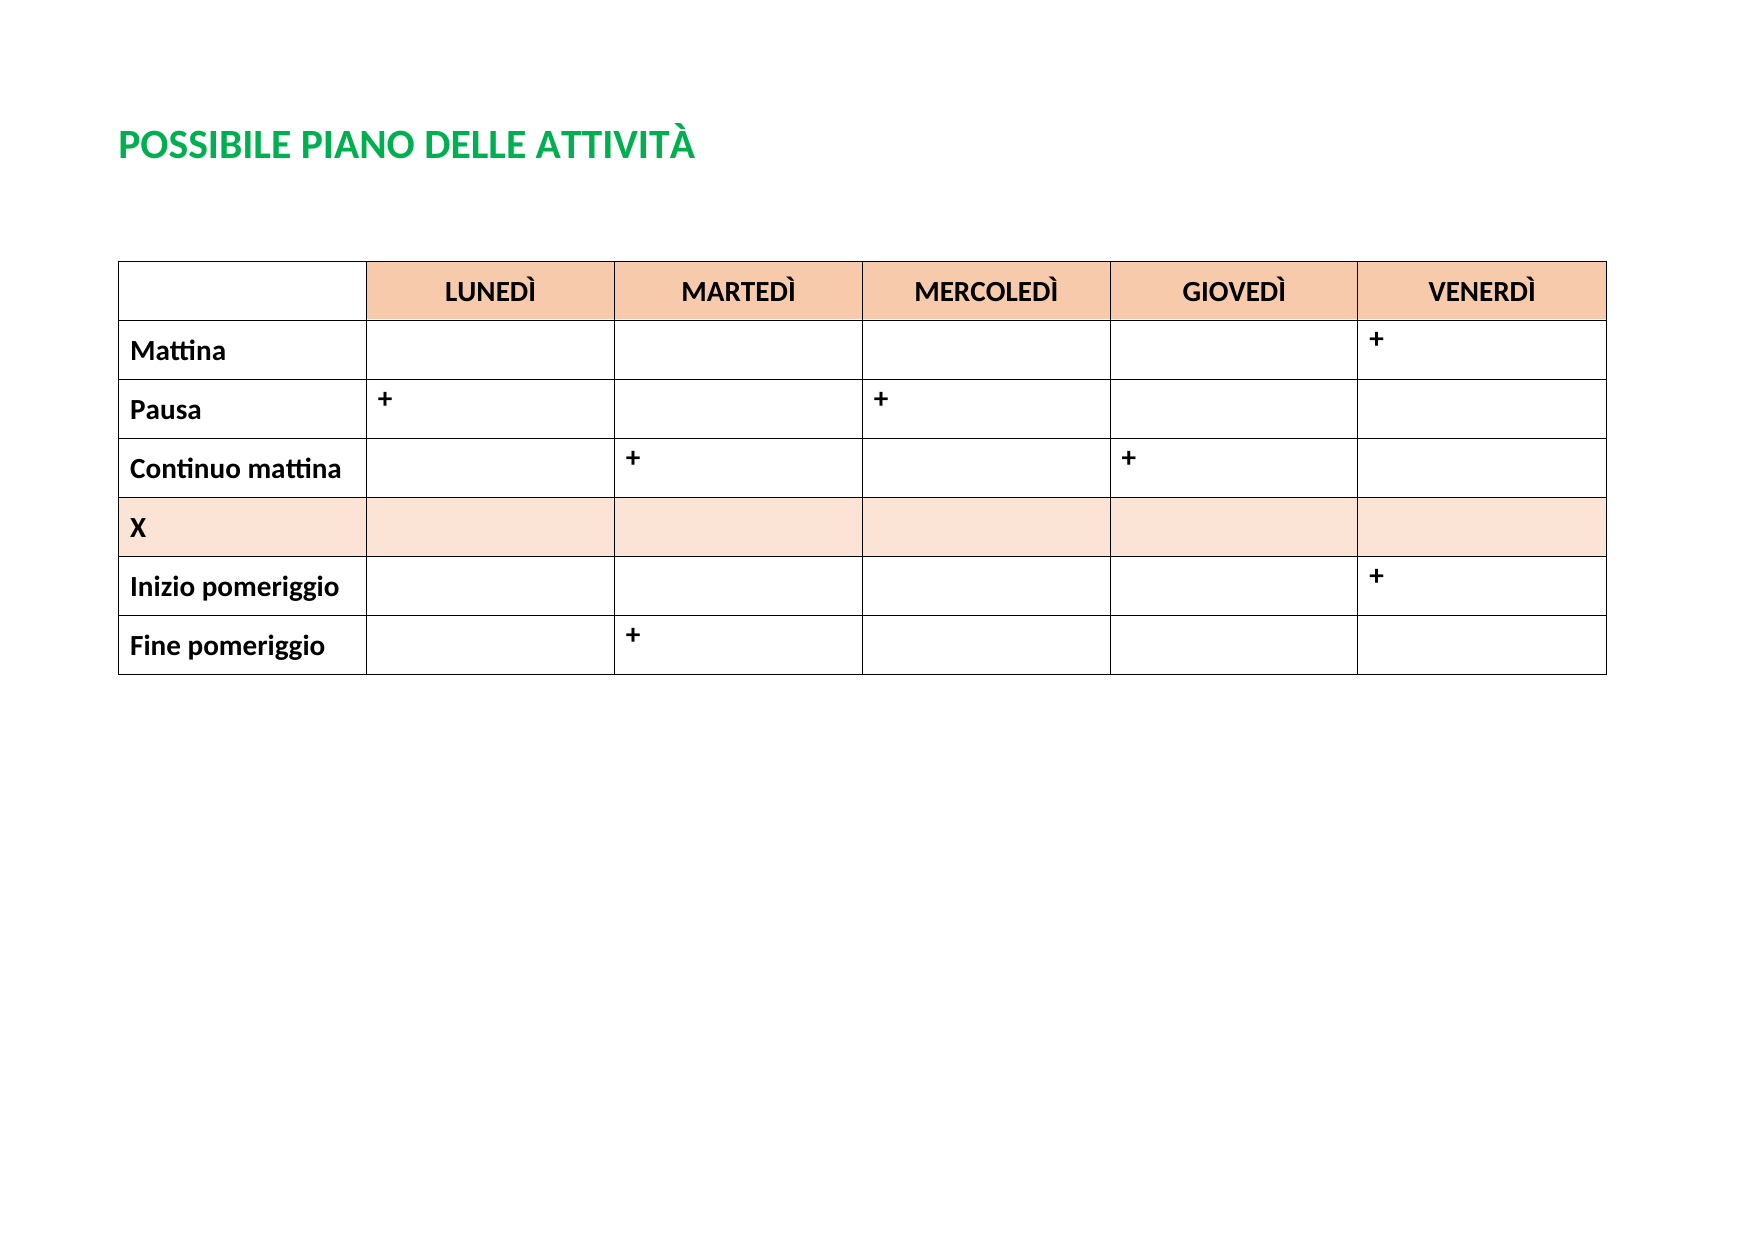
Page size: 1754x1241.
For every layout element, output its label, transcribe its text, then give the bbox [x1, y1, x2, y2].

table_cell [1358, 380, 1606, 438]
table_cell Continuo mattina [119, 439, 366, 497]
table_cell [1111, 380, 1357, 438]
table_cell [615, 557, 862, 615]
table_header MERCOLEDÌ [863, 262, 1110, 319]
table_cell [615, 321, 862, 379]
table_header [119, 262, 366, 319]
table_cell [615, 498, 862, 556]
table_cell Mattina [119, 321, 366, 379]
table_cell Fine pomeriggio [119, 616, 366, 674]
table_cell + [1358, 321, 1606, 379]
table_cell [367, 439, 614, 497]
table_cell [863, 498, 1110, 556]
table_cell [1358, 498, 1606, 556]
table_cell [863, 321, 1110, 379]
table_cell [1111, 321, 1357, 379]
table_cell X [119, 498, 366, 556]
table_cell + [863, 380, 1110, 438]
table_header MARTEDÌ [615, 262, 862, 319]
table_header LUNEDÌ [367, 262, 614, 319]
table_cell Pausa [119, 380, 366, 438]
table_cell [863, 439, 1110, 497]
table_cell [863, 557, 1110, 615]
table_cell + [367, 380, 614, 438]
table_cell [1111, 616, 1357, 674]
table_cell [367, 557, 614, 615]
table_cell + [615, 616, 862, 674]
table_cell + [1358, 557, 1606, 615]
table_cell [615, 380, 862, 438]
table_cell [367, 498, 614, 556]
table_cell [367, 616, 614, 674]
table_cell [1358, 616, 1606, 674]
table_cell Inizio pomeriggio [119, 557, 366, 615]
table_cell [1358, 439, 1606, 497]
table_cell [367, 321, 614, 379]
text POSSIBILE PIANO DELLE ATTIVITÀ [118, 118, 1606, 169]
table_header VENERDÌ [1358, 262, 1606, 319]
table_header GIOVEDÌ [1111, 262, 1357, 319]
table_cell + [1111, 439, 1357, 497]
table_cell [863, 616, 1110, 674]
table_cell + [615, 439, 862, 497]
table_cell [1111, 498, 1357, 556]
table_cell [1111, 557, 1357, 615]
